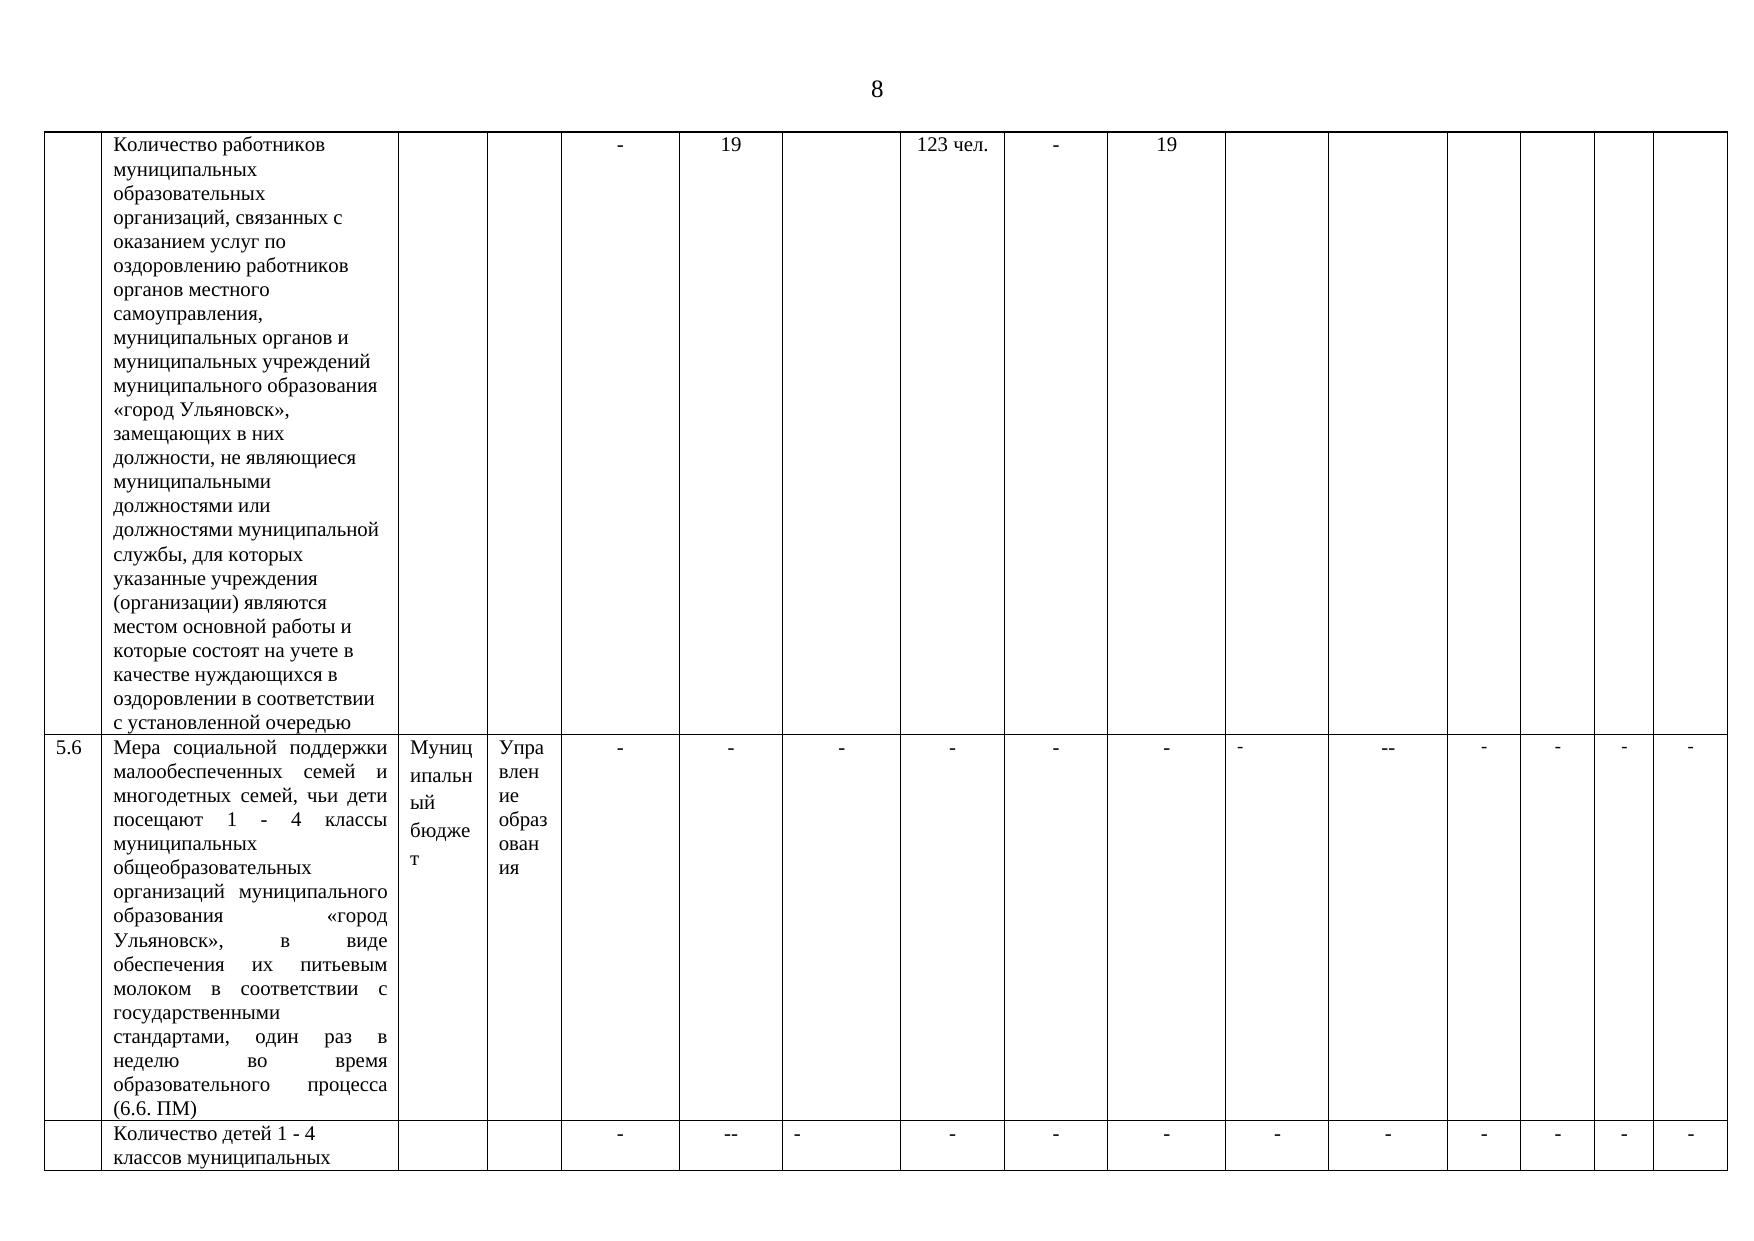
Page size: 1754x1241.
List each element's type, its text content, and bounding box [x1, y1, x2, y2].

table_cell [1329, 133, 1447, 734]
table_cell [1595, 133, 1653, 734]
table_cell - [1654, 735, 1727, 1120]
table_cell - [1005, 1121, 1107, 1169]
table_cell Количество работников муниципальных образовательных организаций, связанных с оказанием услуг по оздоровлению работников органов местного самоуправления, муниципальных органов и муниципальных учреждений муниципального образования «город Ульяновск», замещающих в них должности, не являющиеся муниципальными должностями или должностями муниципальной службы, для которых указанные учреждения (организации) являются местом основной работы и которые состоят на учете в качестве нуждающихся в оздоровлении в соответствии с установленной очередью [102, 133, 398, 734]
table_cell - [562, 1121, 679, 1169]
table_cell - [1448, 735, 1520, 1120]
table_cell - [1108, 1121, 1225, 1169]
table_cell [45, 133, 101, 734]
table_cell - [901, 735, 1004, 1120]
table_cell -- [1329, 735, 1447, 1120]
table_cell -- [680, 1121, 782, 1169]
table_cell 19 [1108, 133, 1225, 734]
table_cell Мера социальной поддержки малообеспеченных семей и многодетных семей, чьи дети посещают 1 - 4 классы муниципальных общеобразовательных организаций муниципального образования «город Ульяновск», в виде обеспечения их питьевым молоком в соответствии с государственными стандартами, один раз в неделю во время образовательного процесса (6.6. ПМ) [102, 735, 398, 1120]
table_cell - [1329, 1121, 1447, 1169]
table_cell [1448, 133, 1520, 734]
table_cell - [1595, 735, 1653, 1120]
table_cell - [783, 1121, 900, 1169]
table_cell - [901, 1121, 1004, 1169]
table_cell 5.6 [45, 735, 101, 1120]
table_cell - [1226, 735, 1328, 1120]
table_cell - [1654, 1121, 1727, 1169]
table_cell - [1595, 1121, 1653, 1169]
table_cell [783, 133, 900, 734]
table_cell - [1108, 735, 1225, 1120]
table_cell [488, 133, 561, 734]
table_cell Управление образования [488, 735, 561, 1120]
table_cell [102, 1121, 398, 1169]
table_cell - [1226, 1121, 1328, 1169]
table_cell - [1005, 735, 1107, 1120]
table_cell - [1521, 1121, 1594, 1169]
table_cell [1654, 133, 1727, 734]
table_cell - [562, 735, 679, 1120]
table_cell [488, 1121, 561, 1169]
table_cell - [1005, 133, 1107, 734]
table_cell 123 чел. [901, 133, 1004, 734]
table_cell [1521, 133, 1594, 734]
table_cell - [1448, 1121, 1520, 1169]
table_cell [399, 1121, 487, 1169]
table_cell [45, 1121, 101, 1169]
table_cell - [680, 735, 782, 1120]
table_cell [1226, 133, 1328, 734]
table_cell 19 [680, 133, 782, 734]
table_cell Муниципальный бюджет [399, 735, 487, 1120]
table_cell - [783, 735, 900, 1120]
table_cell - [562, 133, 679, 734]
table_cell - [1521, 735, 1594, 1120]
table_cell [399, 133, 487, 734]
